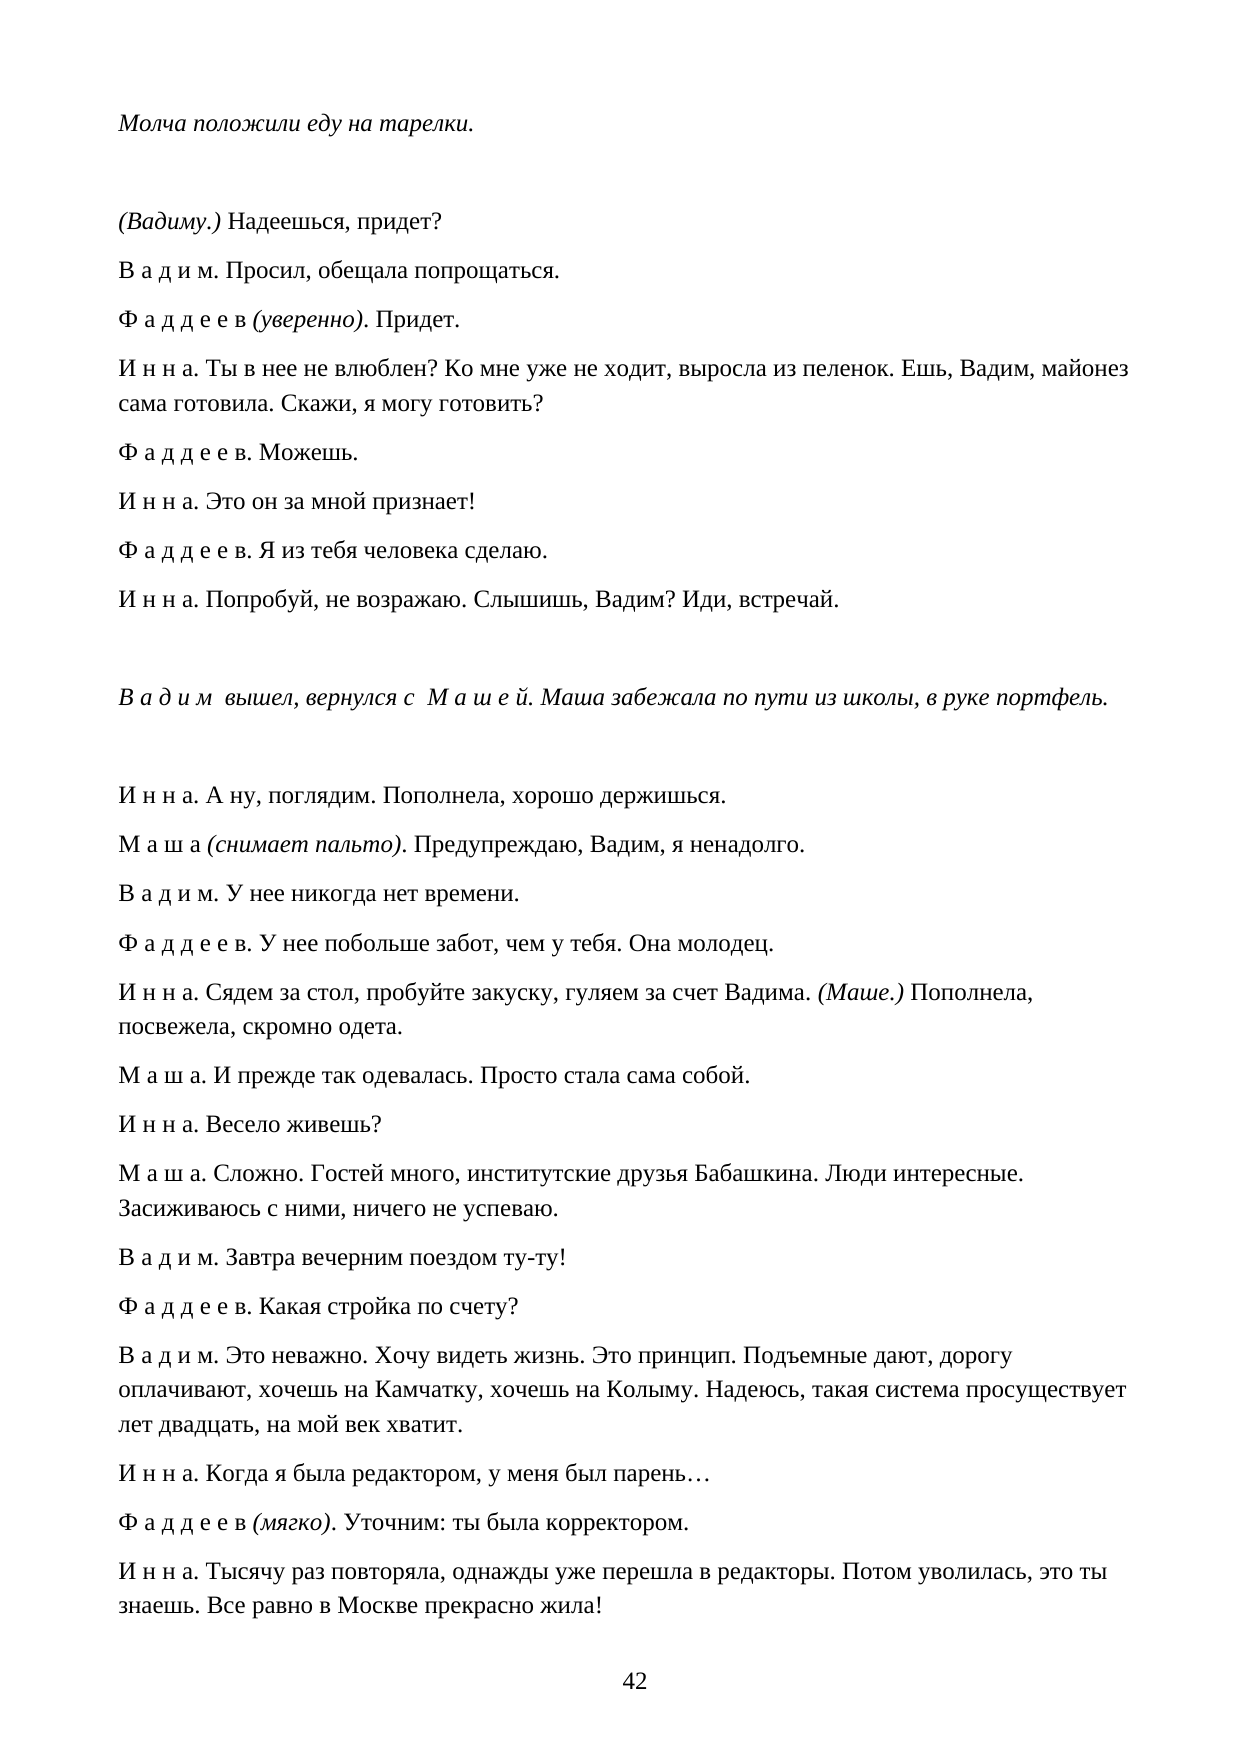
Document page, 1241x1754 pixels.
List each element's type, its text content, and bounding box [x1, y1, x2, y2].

text В а д и м. У нее никогда нет времени. [118, 878, 1152, 907]
text М а ш а (снимает пальто). Предупреждаю, Вадим, я ненадолго. [118, 829, 1152, 858]
text (Вадиму.) Надеешься, придет? [118, 206, 1152, 235]
text В а д и м. Завтра вечерним поездом ту-ту! [118, 1242, 1152, 1271]
text Ф а д д е е в. Я из тебя человека сделаю. [118, 535, 1152, 564]
text И н н а. Попробуй, не возражаю. Слышишь, Вадим? Иди, встречай. [118, 584, 1152, 613]
text В а д и м. Просил, обещала попрощаться. [118, 255, 1152, 284]
text Ф а д д е е в (мягко). Уточним: ты была корректором. [118, 1507, 1152, 1536]
text Ф а д д е е в (уверенно). Придет. [118, 304, 1152, 333]
text И н н а. Это он за мной признает! [118, 486, 1152, 515]
text Ф а д д е е в. Можешь. [118, 437, 1152, 466]
text И н н а. А ну, поглядим. Пополнела, хорошо держишься. [118, 780, 1152, 809]
text В а д и м. Это неважно. Хочу видеть жизнь. Это принцип. Подъемные дают, дорогу оплачивают, хочешь на Камчатку, хочешь на Колыму. Надеюсь, такая система просуществует лет двадцать, на мой век хватит. [118, 1340, 1152, 1438]
text Ф а д д е е в. У нее побольше забот, чем у тебя. Она молодец. [118, 928, 1152, 956]
text И н н а. Весело живешь? [118, 1109, 1152, 1138]
text М а ш а. Сложно. Гостей много, институтские друзья Бабашкина. Люди интересные. Засиживаюсь с ними, ничего не успеваю. [118, 1158, 1152, 1222]
text В а д и м вышел, вернулся с М а ш е й. Маша забежала по пути из школы, в руке портфель. [118, 682, 1152, 711]
text Молча положили еду на тарелки. [118, 108, 1152, 137]
text Ф а д д е е в. Какая стройка по счету? [118, 1291, 1152, 1320]
text И н н а. Тысячу раз повторяла, однажды уже перешла в редакторы. Потом уволилась, это ты знаешь. Все равно в Москве прекрасно жила! [118, 1556, 1152, 1619]
text И н н а. Ты в нее не влюблен? Ко мне уже не ходит, выросла из пеленок. Ешь, Вадим, майонез сама готовила. Скажи, я могу готовить? [118, 353, 1152, 417]
text М а ш а. И прежде так одевалась. Просто стала сама собой. [118, 1060, 1152, 1089]
text И н н а. Когда я была редактором, у меня был парень… [118, 1458, 1152, 1487]
text И н н а. Сядем за стол, пробуйте закуску, гуляем за счет Вадима. (Маше.) Пополнела, посвежела, скромно одета. [118, 977, 1152, 1040]
